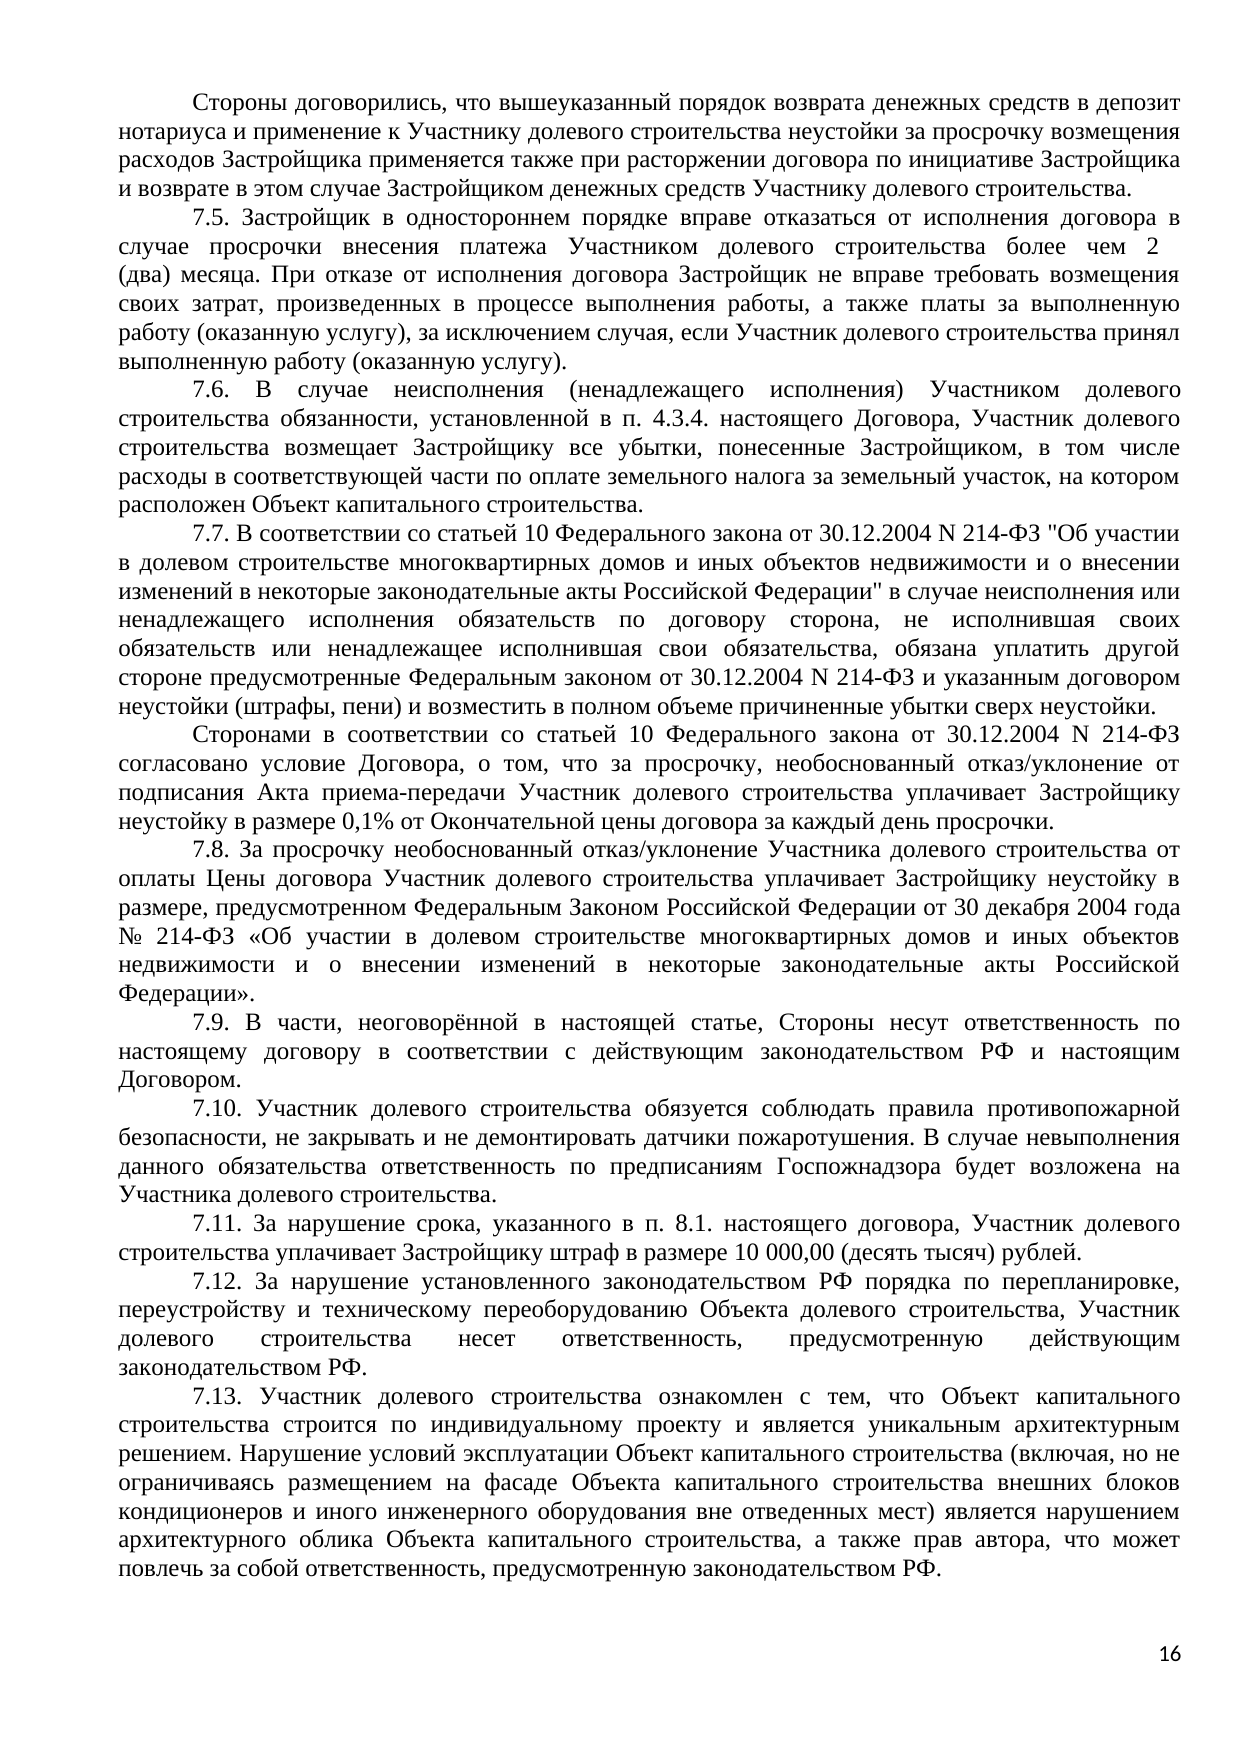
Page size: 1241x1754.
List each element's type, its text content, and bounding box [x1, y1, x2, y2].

text 7.5. Застройщик в одностороннем порядке вправе отказаться от исполнения договора в случае просрочки внесения платежа Участником долевого строительства более чем 2 (два) месяца. При отказе от исполнения договора Застройщик не вправе требовать возмещения своих затрат, произведенных в процессе выполнения работы, а также платы за выполненную работу (оказанную услугу), за исключением случая, если Участник долевого строительства принял выполненную работу (оказанную услугу). [118, 202, 1181, 374]
text 7.7. В соответствии со статьей 10 Федерального закона от 30.12.2004 N 214-ФЗ "Об участии в долевом строительстве многоквартирных домов и иных объектов недвижимости и о внесении изменений в некоторые законодательные акты Российской Федерации" в случае неисполнения или ненадлежащего исполнения обязательств по договору сторона, не исполнившая своих обязательств или ненадлежащее исполнившая свои обязательства, обязана уплатить другой стороне предусмотренные Федеральным законом от 30.12.2004 N 214-ФЗ и указанным договором неустойки (штрафы, пени) и возместить в полном объеме причиненные убытки сверх неустойки. [118, 518, 1181, 719]
text 7.9. В части, неоговорённой в настоящей статье, Стороны несут ответственность по настоящему договору в соответствии с действующим законодательством РФ и настоящим Договором. [118, 1007, 1181, 1093]
text 7.10. Участник долевого строительства обязуется соблюдать правила противопожарной безопасности, не закрывать и не демонтировать датчики пожаротушения. В случае невыполнения данного обязательства ответственность по предписаниям Госпожнадзора будет возложена на Участника долевого строительства. [118, 1093, 1181, 1208]
text Сторонами в соответствии со статьей 10 Федерального закона от 30.12.2004 N 214-ФЗ согласовано условие Договора, о том, что за просрочку, необоснованный отказ/уклонение от подписания Акта приема-передачи Участник долевого строительства уплачивает Застройщику неустойку в размере 0,1% от Окончательной цены договора за каждый день просрочки. [118, 719, 1181, 834]
text 7.6. В случае неисполнения (ненадлежащего исполнения) Участником долевого строительства обязанности, установленной в п. 4.3.4. настоящего Договора, Участник долевого строительства возмещает Застройщику все убытки, понесенные Застройщиком, в том числе расходы в соответствующей части по оплате земельного налога за земельный участок, на котором расположен Объект капитального строительства. [118, 374, 1181, 518]
text 7.12. За нарушение установленного законодательством РФ порядка по перепланировке, переустройству и техническому переоборудованию Объекта долевого строительства, Участник долевого строительства несет ответственность, предусмотренную действующим законодательством РФ. [118, 1266, 1181, 1381]
text 7.11. За нарушение срока, указанного в п. 8.1. настоящего договора, Участник долевого строительства уплачивает Застройщику штраф в размере 10 000,00 (десять тысяч) рублей. [118, 1208, 1181, 1266]
text 7.13. Участник долевого строительства ознакомлен с тем, что Объект капитального строительства строится по индивидуальному проекту и является уникальным архитектурным решением. Нарушение условий эксплуатации Объект капитального строительства (включая, но не ограничиваясь размещением на фасаде Объекта капитального строительства внешних блоков кондиционеров и иного инженерного оборудования вне отведенных мест) является нарушением архитектурного облика Объекта капитального строительства, а также прав автора, что может повлечь за собой ответственность, предусмотренную законодательством РФ. [118, 1381, 1181, 1582]
text Стороны договорились, что вышеуказанный порядок возврата денежных средств в депозит нотариуса и применение к Участнику долевого строительства неустойки за просрочку возмещения расходов Застройщика применяется также при расторжении договора по инициативе Застройщика и возврате в этом случае Застройщиком денежных средств Участнику долевого строительства. [118, 87, 1181, 202]
text 7.8. За просрочку необоснованный отказ/уклонение Участника долевого строительства от оплаты Цены договора Участник долевого строительства уплачивает Застройщику неустойку в размере, предусмотренном Федеральным Законом Российской Федерации от 30 декабря 2004 года № 214-ФЗ «Об участии в долевом строительстве многоквартирных домов и иных объектов недвижимости и о внесении изменений в некоторые законодательные акты Российской Федерации». [118, 834, 1181, 1007]
